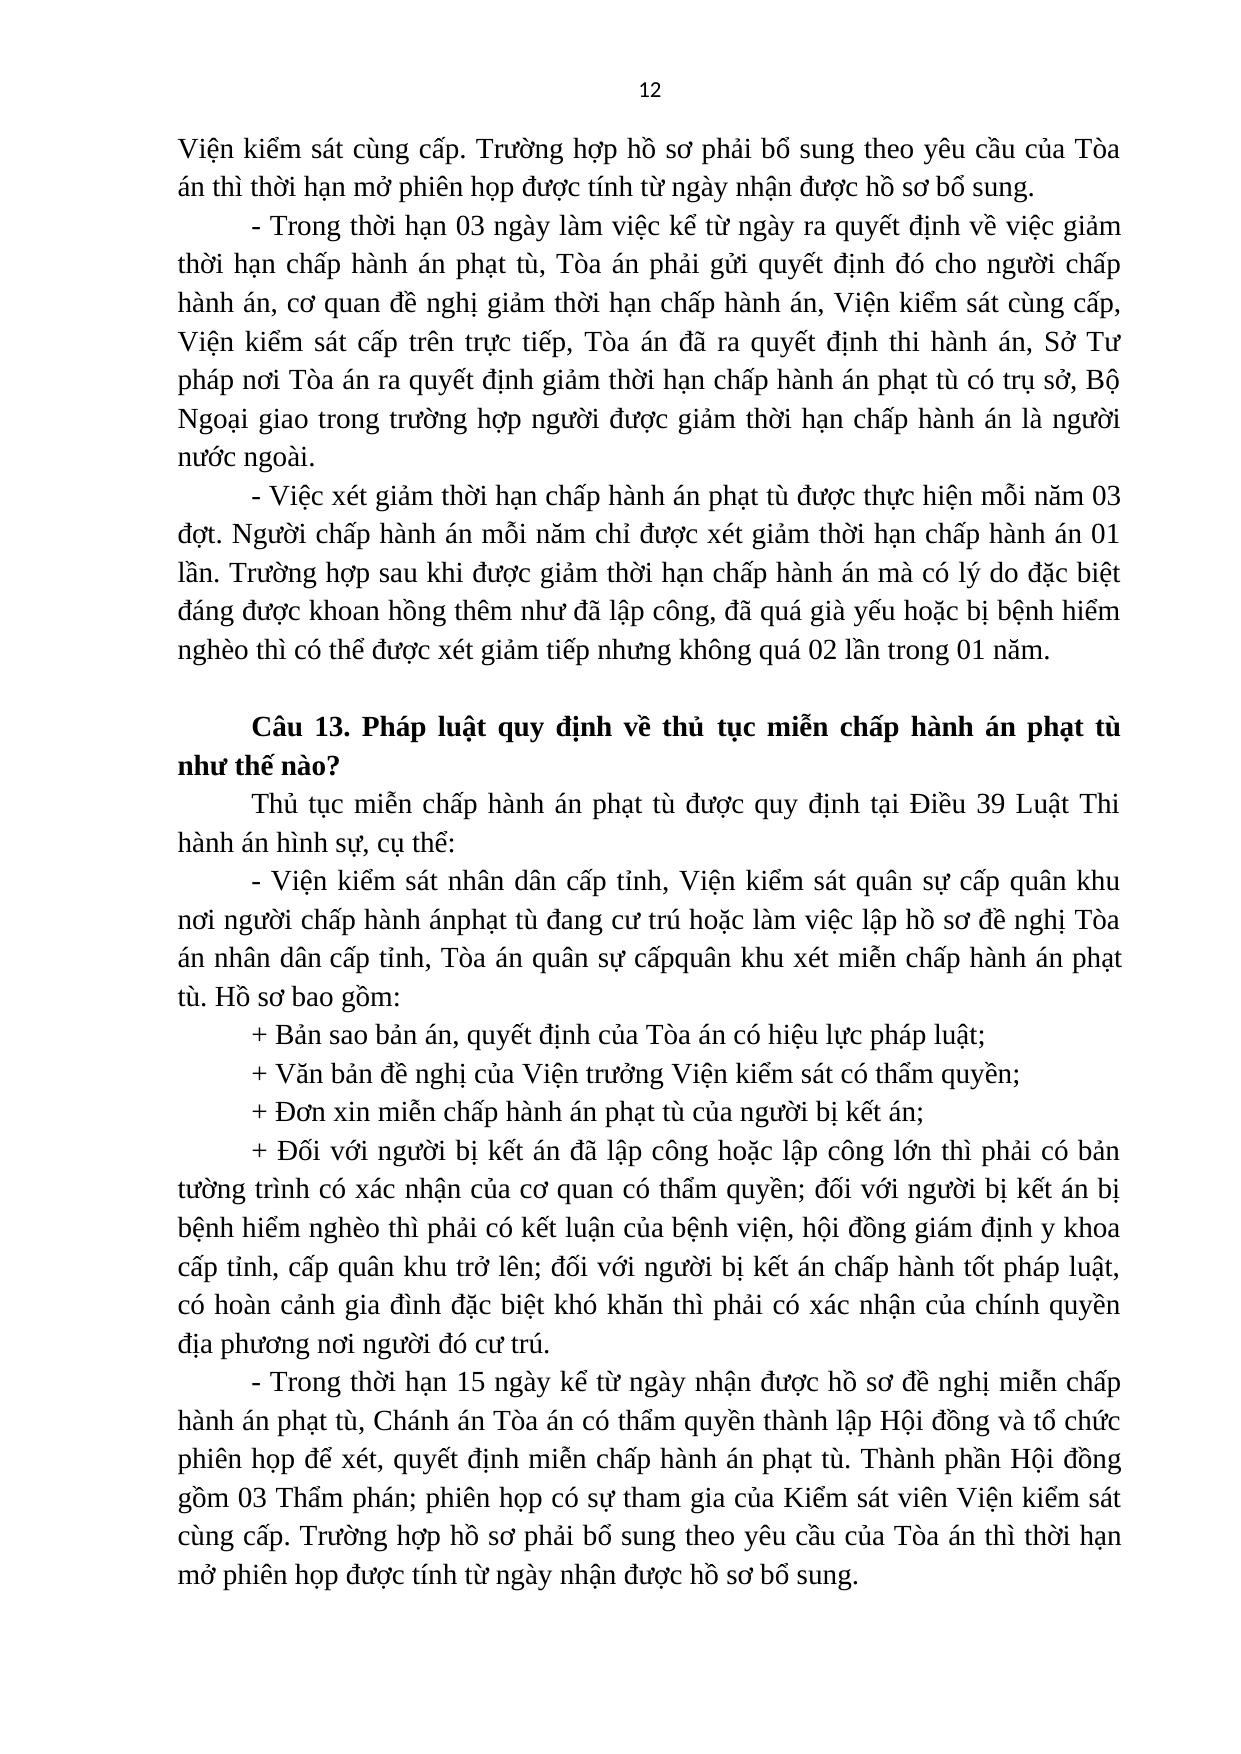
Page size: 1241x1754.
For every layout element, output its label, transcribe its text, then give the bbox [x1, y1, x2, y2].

text + Đối với người bị kết án đã lập công hoặc lập công lớn thì phải có bản tường trình có xác nhận của cơ quan có thẩm quyền; đối với người bị kết án bị bệnh hiểm nghèo thì phải có kết luận của bệnh viện, hội đồng giám định y khoa cấp tỉnh, cấp quân khu trở lên; đối với người bị kết án chấp hành tốt pháp luật, có hoàn cảnh gia đình đặc biệt khó khăn thì phải có xác nhận của chính quyền địa phương nơi người đó cư trú. [177, 1133, 1122, 1359]
text Câu 13. Pháp luật quy định về thủ tục miễn chấp hành án phạt tù như thế nào? [177, 709, 1122, 781]
text - Trong thời hạn 03 ngày làm việc kể từ ngày ra quyết định về việc giảm thời hạn chấp hành án phạt tù, Tòa án phải gửi quyết định đó cho người chấp hành án, cơ quan đề nghị giảm thời hạn chấp hành án, Viện kiểm sát cùng cấp, Viện kiểm sát cấp trên trực tiếp, Tòa án đã ra quyết định thi hành án, Sở Tư pháp nơi Tòa án ra quyết định giảm thời hạn chấp hành án phạt tù có trụ sở, Bộ Ngoại giao trong trường hợp người được giảm thời hạn chấp hành án là người nước ngoài. [177, 208, 1122, 473]
text - Viện kiểm sát nhân dân cấp tỉnh, Viện kiểm sát quân sự cấp quân khu nơi người chấp hành ánphạt tù đang cư trú hoặc làm việc lập hồ sơ đề nghị Tòa án nhân dân cấp tỉnh, Tòa án quân sự cấpquân khu xét miễn chấp hành án phạt tù. Hồ sơ bao gồm: [177, 863, 1122, 1012]
text + Đơn xin miễn chấp hành án phạt tù của người bị kết án; [177, 1094, 1122, 1128]
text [177, 131, 1122, 203]
text + Bản sao bản án, quyết định của Tòa án có hiệu lực pháp luật; [177, 1017, 1122, 1051]
text + Văn bản đề nghị của Viện trưởng Viện kiểm sát có thẩm quyền; [177, 1056, 1122, 1089]
text Thủ tục miễn chấp hành án phạt tù được quy định tại Điều 39 Luật Thi hành án hình sự, cụ thể: [177, 786, 1122, 858]
text - Việc xét giảm thời hạn chấp hành án phạt tù được thực hiện mỗi năm 03 đợt. Người chấp hành án mỗi năm chỉ được xét giảm thời hạn chấp hành án 01 lần. Trường hợp sau khi được giảm thời hạn chấp hành án mà có lý do đặc biệt đáng được khoan hồng thêm như đã lập công, đã quá già yếu hoặc bị bệnh hiểm nghèo thì có thể được xét giảm tiếp nhưng không quá 02 lần trong 01 năm. [177, 478, 1122, 666]
text - Trong thời hạn 15 ngày kể từ ngày nhận được hồ sơ đề nghị miễn chấp hành án phạt tù, Chánh án Tòa án có thẩm quyền thành lập Hội đồng và tổ chức phiên họp để xét, quyết định miễn chấp hành án phạt tù. Thành phần Hội đồng gồm 03 Thẩm phán; phiên họp có sự tham gia của Kiểm sát viên Viện kiểm sát cùng cấp. Trường hợp hồ sơ phải bổ sung theo yêu cầu của Tòa án thì thời hạn mở phiên họp được tính từ ngày nhận được hồ sơ bổ sung. [177, 1364, 1122, 1591]
